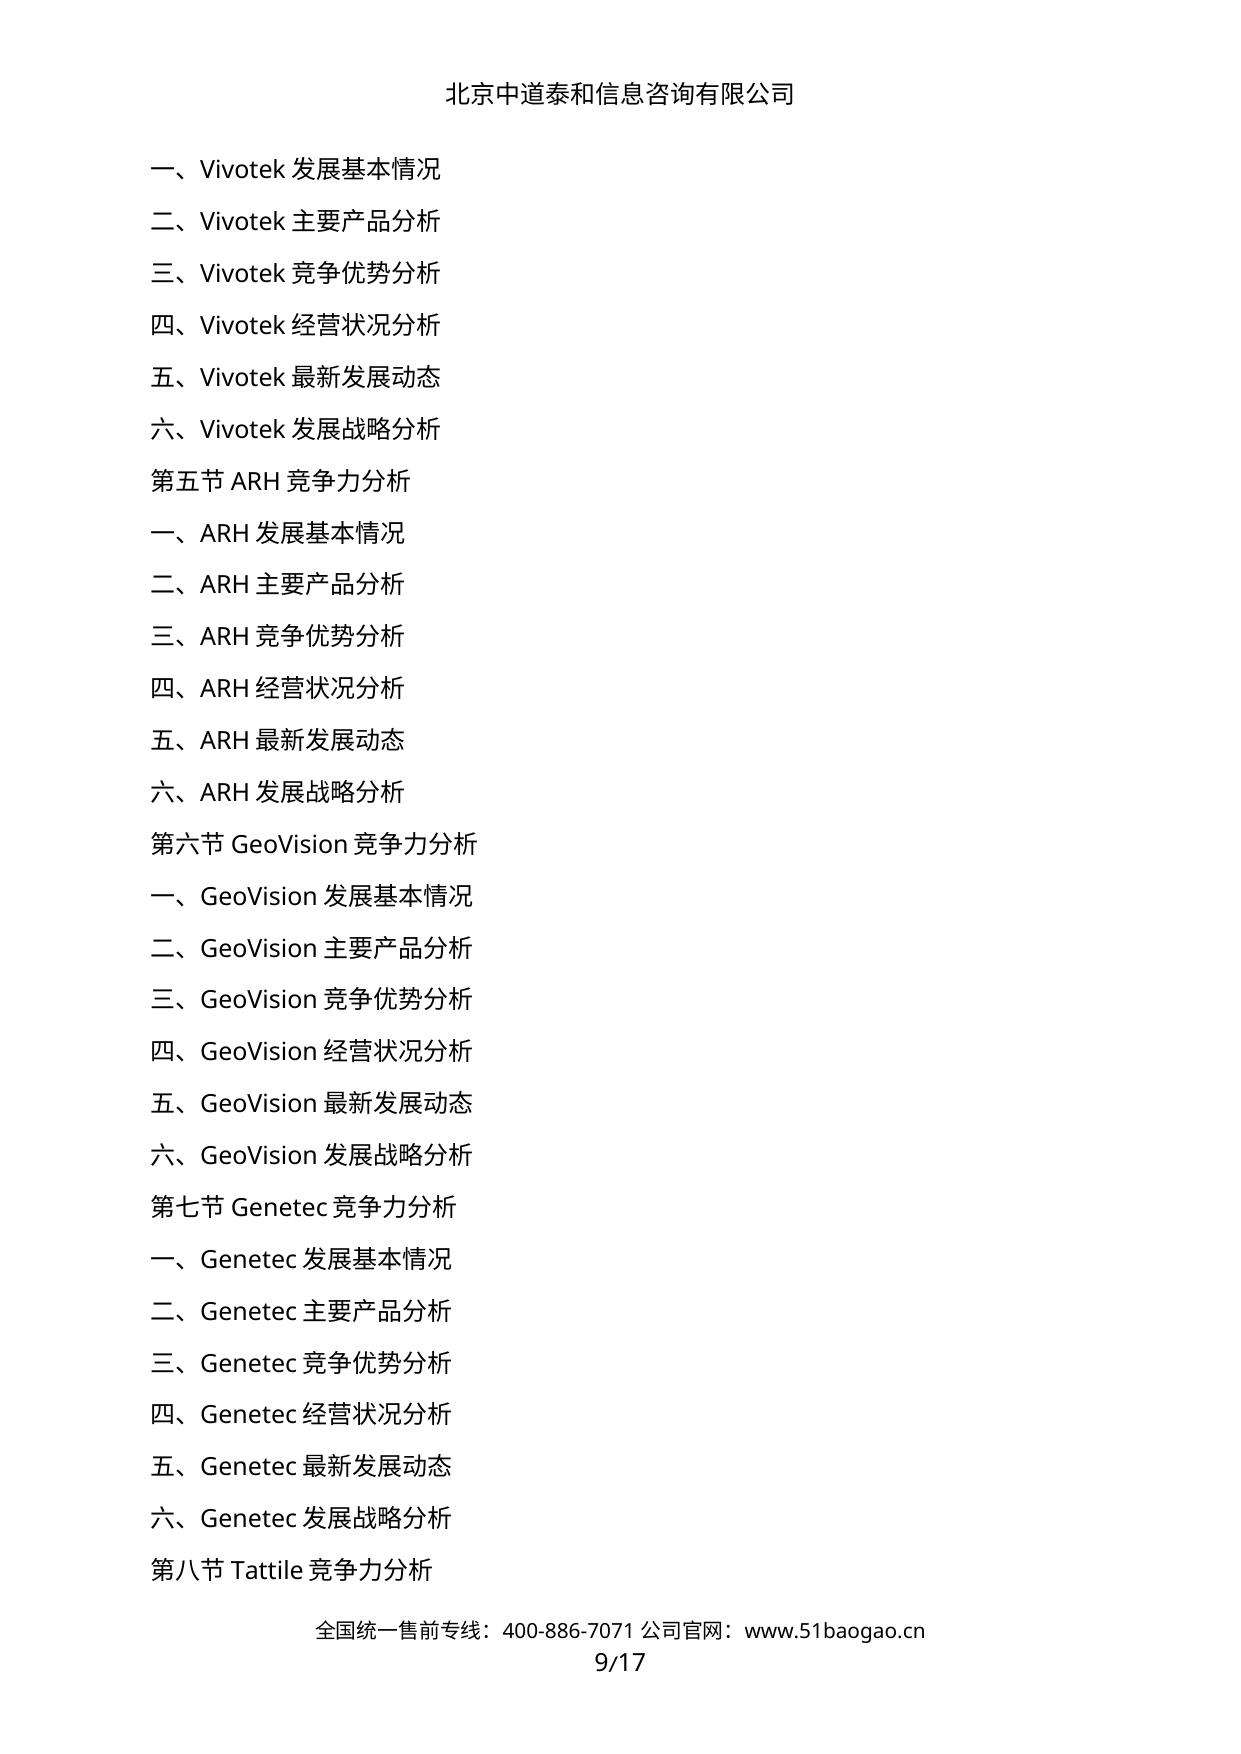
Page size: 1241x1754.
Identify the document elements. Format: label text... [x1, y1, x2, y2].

text 三、Vivotek竞争优势分析 [150, 254, 1090, 290]
text 一、Vivotek发展基本情况 [150, 150, 1090, 186]
text 第八节 Tattile竞争力分析 [150, 1551, 1090, 1587]
text 六、Vivotek发展战略分析 [150, 409, 1090, 446]
text 四、Vivotek经营状况分析 [150, 306, 1090, 342]
text 五、Vivotek最新发展动态 [150, 357, 1090, 394]
text 一、Genetec发展基本情况 [150, 1239, 1090, 1276]
text 五、GeoVision最新发展动态 [150, 1084, 1090, 1120]
text 五、Genetec最新发展动态 [150, 1447, 1090, 1483]
text 第七节 Genetec竞争力分析 [150, 1187, 1090, 1224]
text 第六节 GeoVision竞争力分析 [150, 824, 1090, 861]
text 一、ARH发展基本情况 [150, 513, 1090, 549]
text 四、Genetec经营状况分析 [150, 1395, 1090, 1431]
text 二、ARH主要产品分析 [150, 565, 1090, 601]
text 三、GeoVision竞争优势分析 [150, 980, 1090, 1016]
text 三、ARH竞争优势分析 [150, 617, 1090, 653]
text 二、Vivotek主要产品分析 [150, 202, 1090, 238]
text 六、GeoVision发展战略分析 [150, 1136, 1090, 1172]
text 六、Genetec发展战略分析 [150, 1499, 1090, 1535]
text 四、ARH经营状况分析 [150, 669, 1090, 705]
text 一、GeoVision发展基本情况 [150, 876, 1090, 912]
text 二、GeoVision主要产品分析 [150, 928, 1090, 964]
text 二、Genetec主要产品分析 [150, 1291, 1090, 1327]
text 第五节 ARH竞争力分析 [150, 461, 1090, 497]
text 五、ARH最新发展动态 [150, 721, 1090, 757]
text 六、ARH发展战略分析 [150, 772, 1090, 809]
text 三、Genetec竞争优势分析 [150, 1343, 1090, 1379]
text 四、GeoVision经营状况分析 [150, 1032, 1090, 1068]
